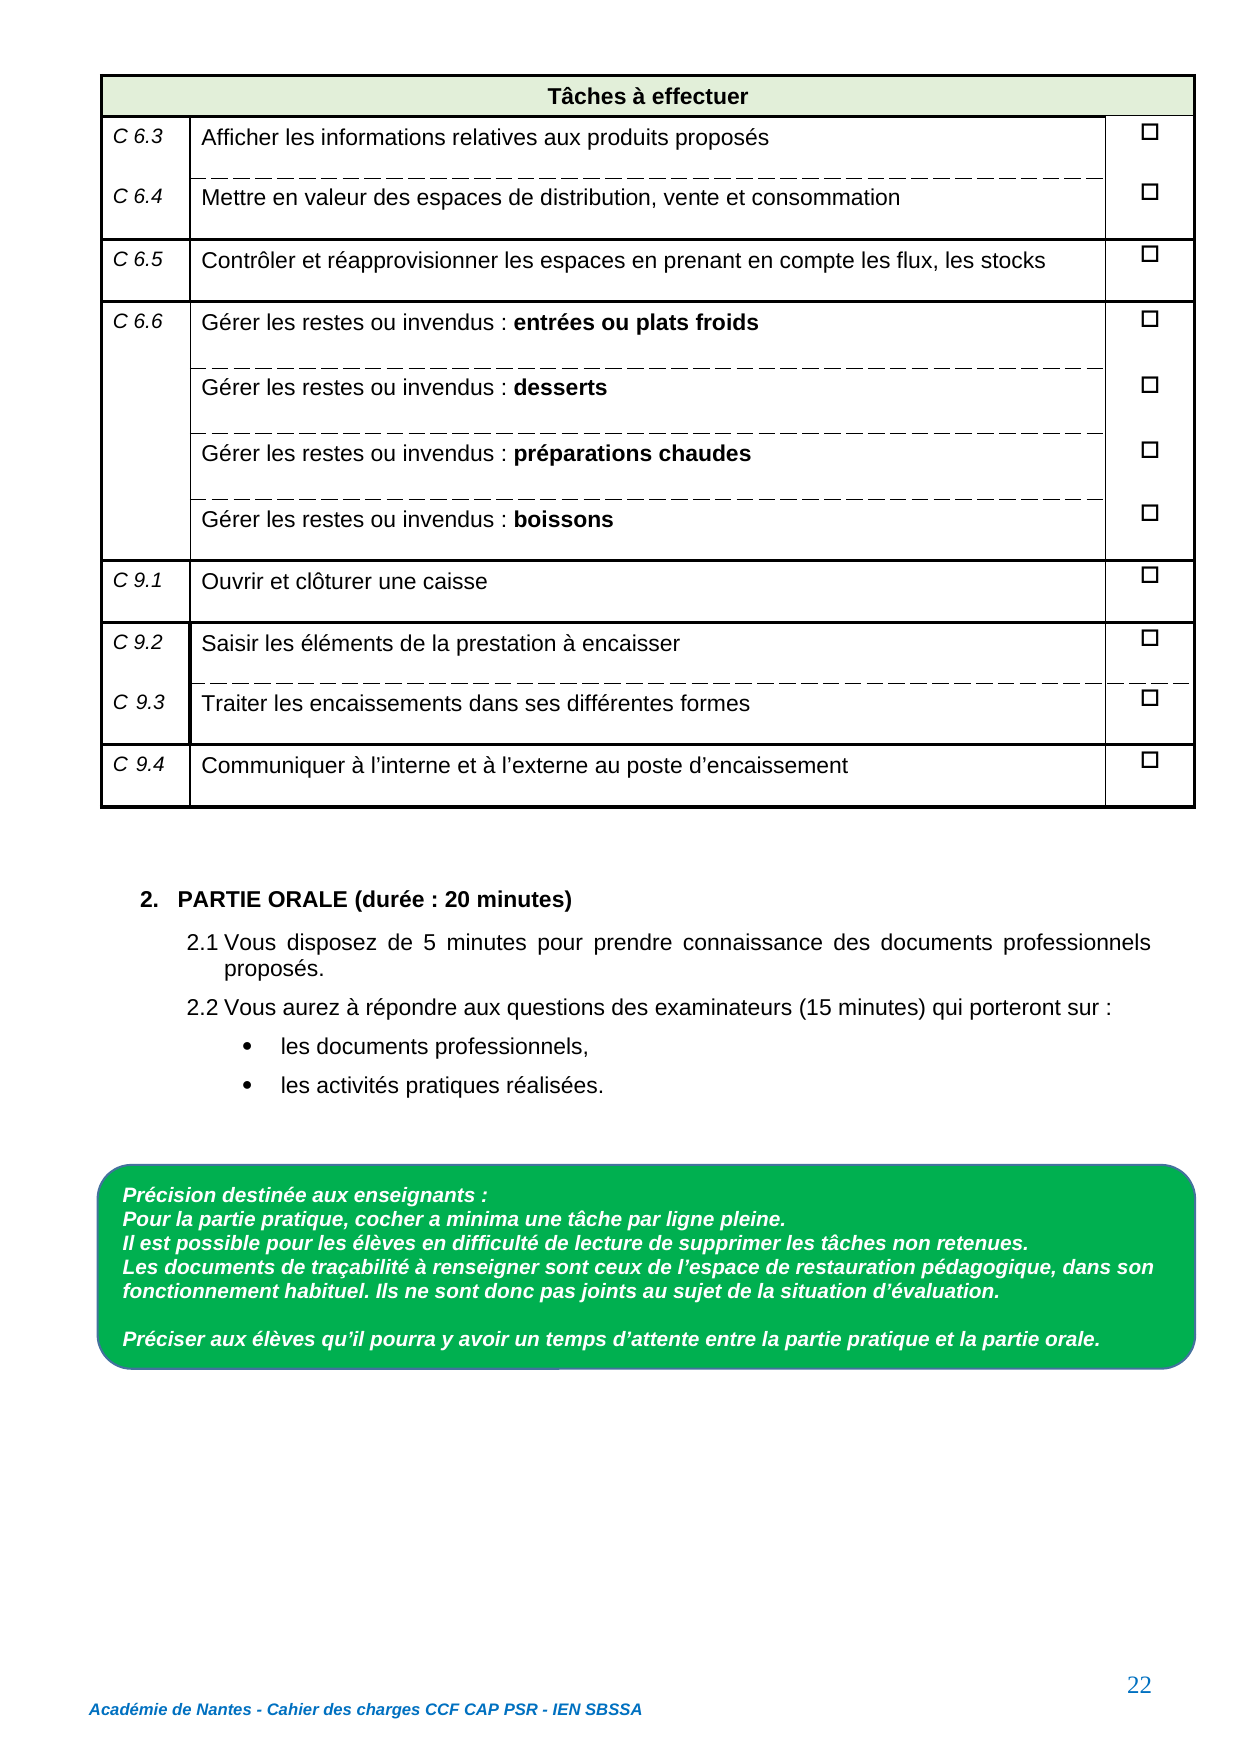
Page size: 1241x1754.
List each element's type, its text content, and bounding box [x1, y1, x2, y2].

table_cell Gérer les restes ou invendus : desserts [191, 368, 1105, 433]
table_cell [1106, 562, 1193, 621]
table_cell [1106, 746, 1193, 805]
table_cell Gérer les restes ou invendus : boissons [191, 499, 1105, 559]
table_cell C 6.3 [103, 118, 189, 177]
table_cell C 9.4 [103, 746, 189, 805]
table_cell [1106, 116, 1193, 177]
table_cell [1106, 683, 1193, 743]
table_cell C 9.2 [103, 624, 188, 683]
table_cell Mettre en valeur des espaces de distribution, vente et consommation [191, 178, 1105, 237]
table_cell [1106, 499, 1193, 559]
table_cell C 6.4 [103, 178, 189, 237]
table_cell C 9.1 [103, 562, 189, 621]
list les documents professionnels, [243, 1033, 1152, 1059]
table_cell Ouvrir et clôturer une caisse [191, 562, 1105, 621]
list Vous disposez de 5 minutes pour prendre connaissance des documents professionnels proposés. [186, 929, 1152, 982]
table_cell Traiter les encaissements dans ses différentes formes [192, 683, 1105, 743]
table_cell Contrôler et réapprovisionner les espaces en prenant en compte les flux, les stocks [191, 241, 1105, 300]
table_cell Gérer les restes ou invendus : préparations chaudes [191, 433, 1105, 499]
list Vous aurez à répondre aux questions des examinateurs (15 minutes) qui porteront sur : [186, 994, 1152, 1021]
table_cell C 6.5 [103, 241, 189, 300]
table_cell [1106, 624, 1193, 683]
table_cell [1106, 178, 1193, 237]
table_cell Saisir les éléments de la prestation à encaisser [192, 624, 1105, 683]
table_cell Gérer les restes ou invendus : entrées ou plats froids [191, 303, 1105, 367]
table_cell [1106, 433, 1193, 499]
table_cell C 6.6 [103, 303, 190, 559]
table_header Tâches à effectuer [103, 77, 1193, 115]
table_cell [1106, 241, 1193, 300]
table_cell [1106, 368, 1193, 433]
table_cell Communiquer à l’interne et à l’externe au poste d’encaissement [191, 746, 1105, 805]
table_cell Afficher les informations relatives aux produits proposés [191, 118, 1105, 177]
table_cell [1106, 303, 1193, 367]
table_cell C 9.3 [103, 683, 188, 743]
list les activités pratiques réalisées. [243, 1072, 1152, 1098]
list PARTIE ORALE (durée : 20 minutes) [140, 886, 1152, 913]
